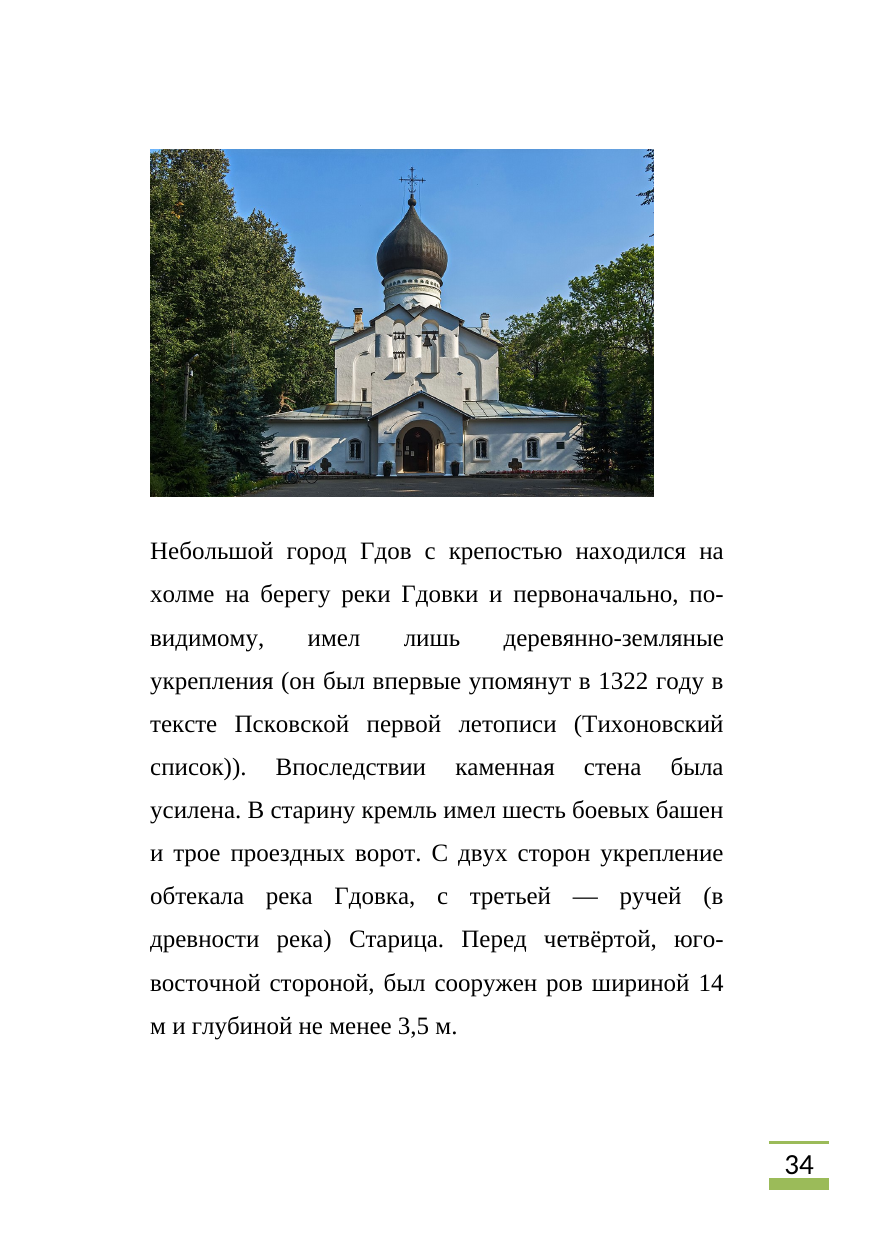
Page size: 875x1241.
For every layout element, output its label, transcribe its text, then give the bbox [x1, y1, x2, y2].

picture [150, 149, 654, 497]
text Небольшой город Гдов с крепостью находился на холме на берегу реки Гдовки и первоначально, по-видимому, имел лишь деревянно-земляные укрепления (он был впервые упомянут в 1322 году в тексте Псковской первой летописи (Тихоновский список)). Впоследствии каменная стена была усилена. В старину кремль имел шесть боевых башен и трое проездных ворот. С двух сторон укрепление обтекала река Гдовка, с третьей — ручей (в древности река) Старица. Перед четвёртой, юго-восточной стороной, был сооружен ров шириной 14 м и глубиной не менее 3,5 м. [150, 536, 724, 1039]
